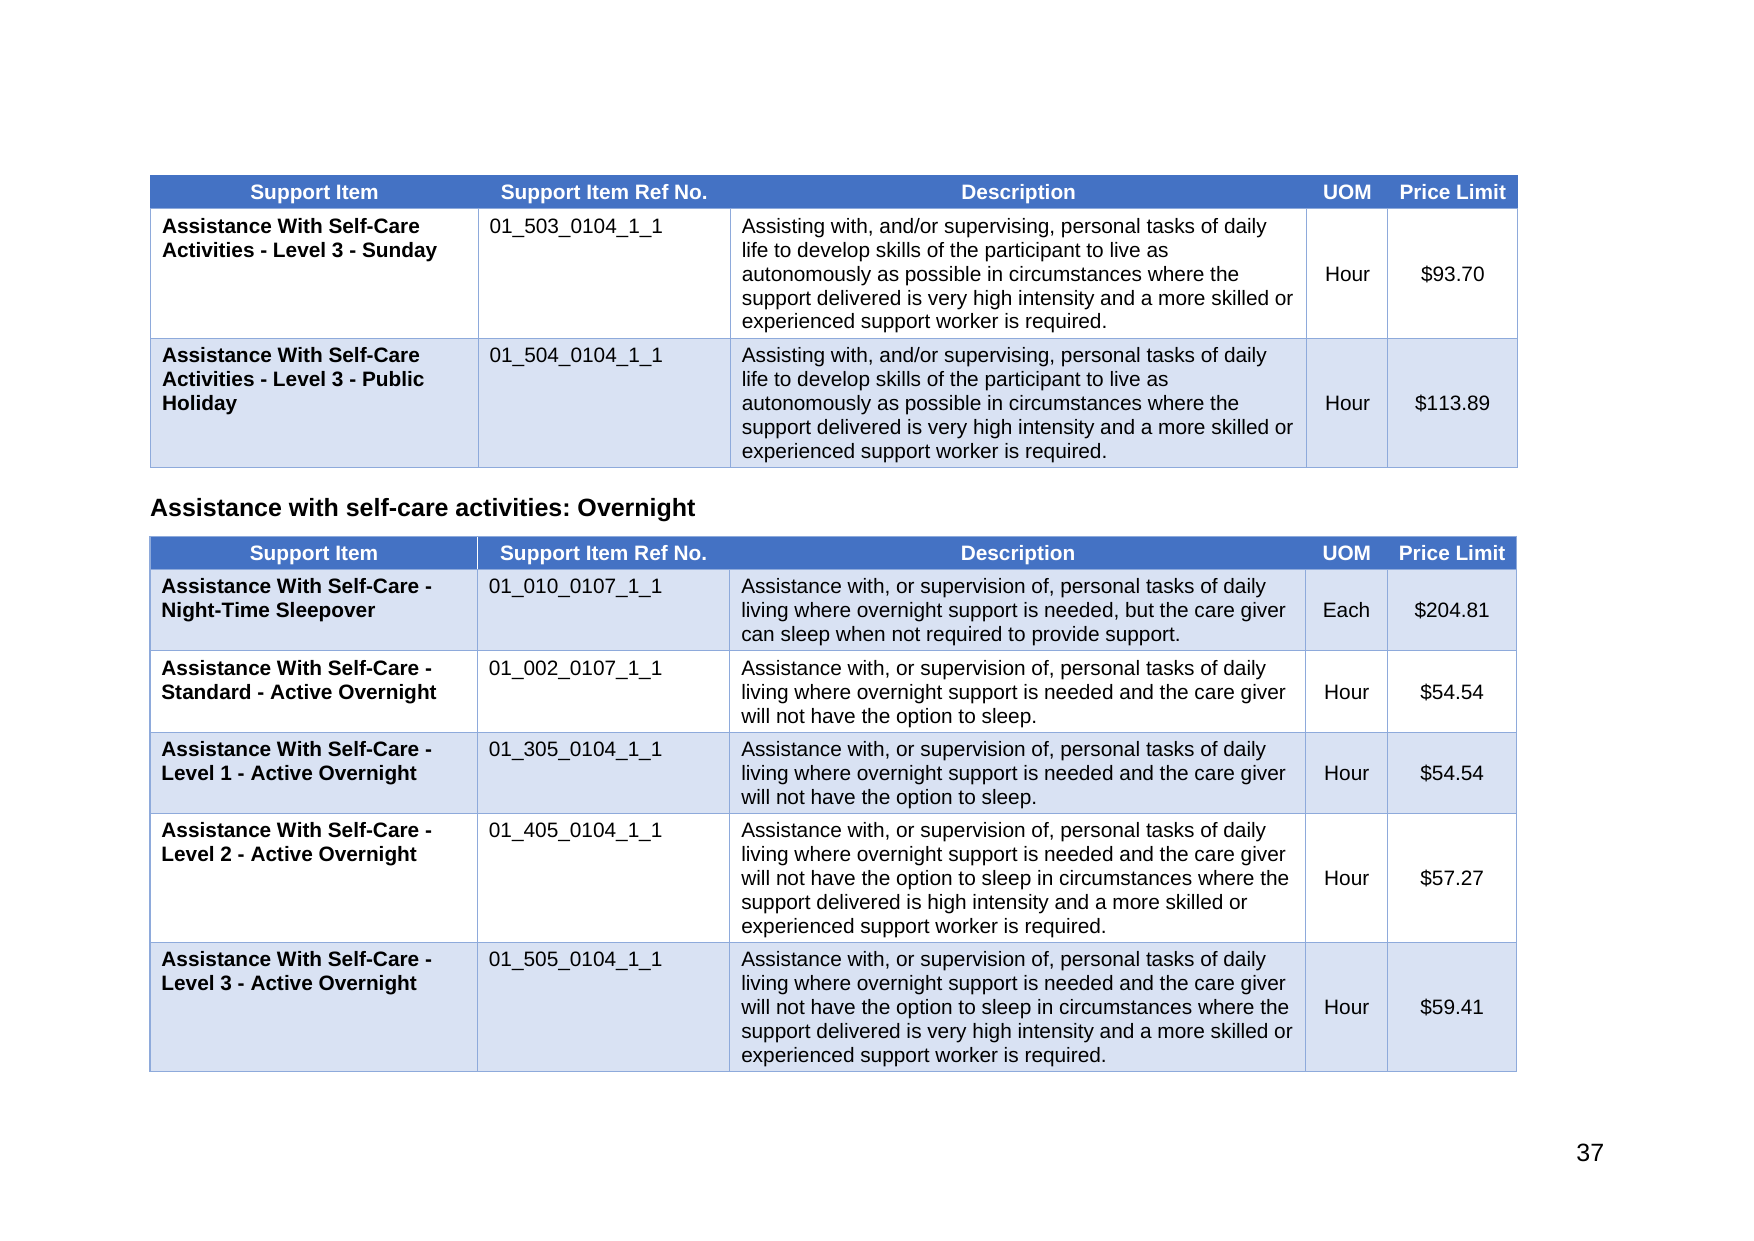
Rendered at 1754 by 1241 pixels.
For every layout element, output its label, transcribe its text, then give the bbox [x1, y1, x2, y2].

table_cell Hour [1306, 943, 1387, 1071]
table_cell Assistance With Self-Care - Level 2 - Active Overnight [151, 814, 477, 942]
table_cell Assistance with, or supervision of, personal tasks of daily living where overnight support is needed and the care giver will not have the option to sleep. [730, 733, 1305, 813]
table_header UOM [1306, 537, 1387, 569]
table_cell $57.27 [1388, 814, 1516, 942]
table_cell 01_010_0107_1_1 [478, 570, 729, 650]
table_cell $54.54 [1388, 651, 1516, 732]
table_cell 01_505_0104_1_1 [478, 943, 729, 1071]
table_cell Assistance With Self-Care - Night-Time Sleepover [151, 570, 477, 650]
table_header Support Item Ref No. [479, 176, 730, 208]
table_cell Hour [1306, 651, 1387, 732]
table_cell Hour [1307, 339, 1387, 467]
table_cell Hour [1306, 733, 1387, 813]
table_cell $93.70 [1388, 209, 1517, 337]
table_cell Assistance With Self-Care - Standard - Active Overnight [151, 651, 477, 732]
table_cell Assistance with, or supervision of, personal tasks of daily living where overnight support is needed and the care giver will not have the option to sleep. [730, 651, 1305, 732]
table_cell 01_503_0104_1_1 [479, 209, 730, 337]
table_cell Assistance With Self-Care - Level 1 - Active Overnight [151, 733, 477, 813]
table_header Description [730, 537, 1306, 569]
table_cell $54.54 [1388, 733, 1516, 813]
table_header Description [731, 176, 1306, 208]
table_cell Hour [1306, 814, 1387, 942]
table_cell 01_305_0104_1_1 [478, 733, 729, 813]
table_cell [731, 209, 1306, 337]
table_cell Hour [1307, 209, 1387, 337]
table_cell Assistance With Self-Care Activities - Level 3 - Sunday [151, 209, 478, 337]
table_cell 01_504_0104_1_1 [479, 339, 730, 467]
table_cell $59.41 [1388, 943, 1516, 1071]
table_header Price Limit [1387, 537, 1516, 569]
subtitle Assistance with self-care activities: Overnight [150, 493, 1604, 521]
table_cell $204.81 [1388, 570, 1516, 650]
table_header Price Limit [1388, 176, 1517, 208]
table_header Support Item [151, 537, 477, 569]
table_header Support Item [151, 176, 478, 208]
table_cell $113.89 [1388, 339, 1517, 467]
table_cell Assistance with, or supervision of, personal tasks of daily living where overnight support is needed, but the care giver can sleep when not required to provide support. [730, 570, 1305, 650]
table_cell Assistance with, or supervision of, personal tasks of daily living where overnight support is needed and the care giver will not have the option to sleep in circumstances where the support delivered is high intensity and a more skilled or experienced support worker is required. [730, 814, 1305, 942]
table_header UOM [1307, 176, 1387, 208]
table_cell 01_405_0104_1_1 [478, 814, 729, 942]
table_cell Assistance with, or supervision of, personal tasks of daily living where overnight support is needed and the care giver will not have the option to sleep in circumstances where the support delivered is very high intensity and a more skilled or experienced support worker is required. [730, 943, 1305, 1071]
table_cell Each [1306, 570, 1387, 650]
table_cell 01_002_0107_1_1 [478, 651, 729, 732]
table_cell Assistance With Self-Care Activities - Level 3 - Public Holiday [151, 339, 478, 467]
table_header Support Item Ref No. [478, 537, 730, 569]
table_cell Assistance With Self-Care - Level 3 - Active Overnight [151, 943, 477, 1071]
